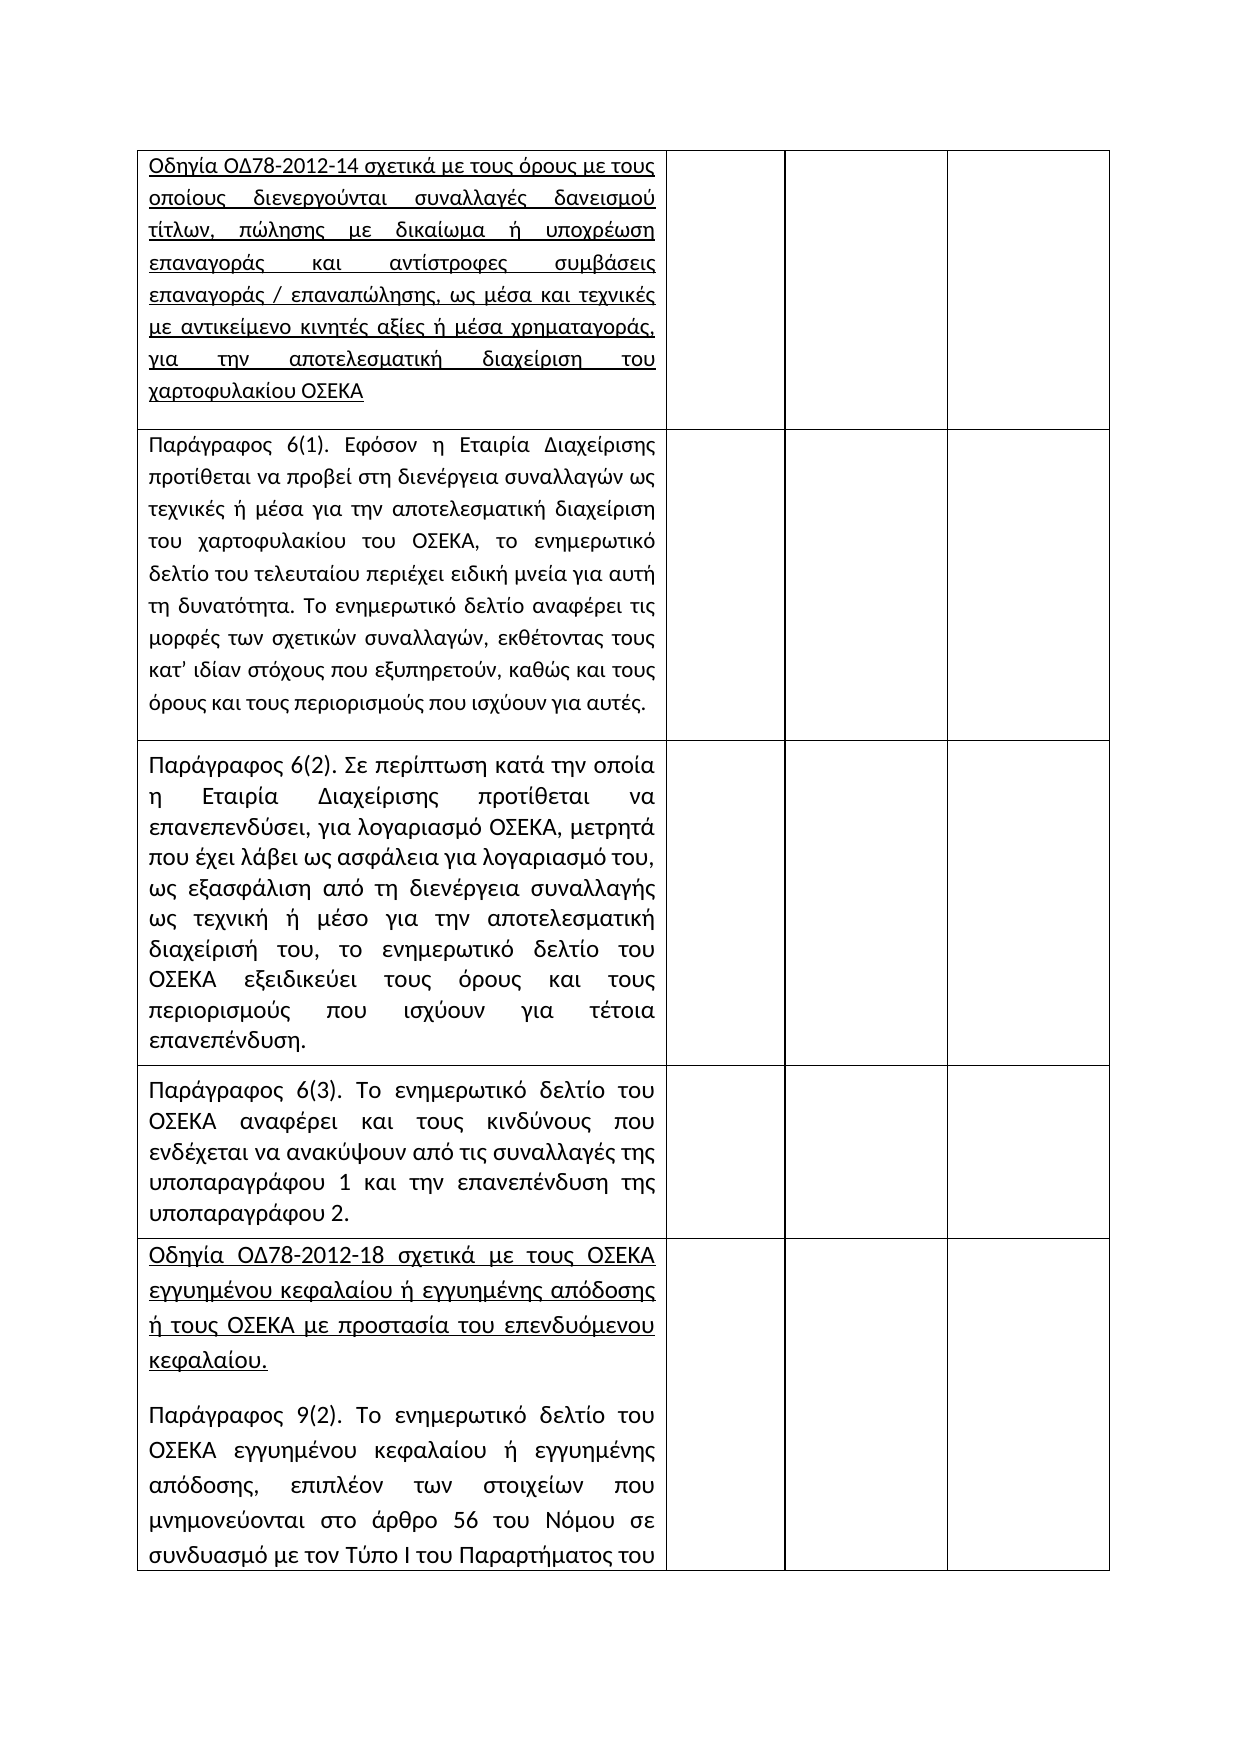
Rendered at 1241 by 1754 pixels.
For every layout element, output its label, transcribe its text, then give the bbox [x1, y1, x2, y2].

table_cell [948, 1239, 1109, 1570]
table_cell [667, 151, 784, 429]
table_cell [948, 741, 1109, 1065]
table_cell [948, 430, 1109, 740]
table_cell Παράγραφος 6(1). Εφόσον η Εταιρία Διαχείρισης προτίθεται να προβεί στη διενέργεια συναλλαγών ως τεχνικές ή μέσα για την αποτελεσματική διαχείριση του χαρτοφυλακίου του ΟΣΕΚΑ, το ενημερωτικό δελτίο του τελευταίου περιέχει ειδική μνεία για αυτή τη δυνατότητα. Το ενημερωτικό δελτίο αναφέρει τις μορφές των σχετικών συναλλαγών, εκθέτοντας τους κατ’ ιδίαν στόχους που εξυπηρετούν, καθώς και τους όρους και τους περιορισμούς που ισχύουν για αυτές. [138, 430, 666, 740]
table_cell Οδηγία ΟΔ78-2012-14 σχετικά με τους όρους με τους οποίους διενεργούνται συναλλαγές δανεισμού τίτλων, πώλησης με δικαίωμα ή υποχρέωση επαναγοράς και αντίστροφες συμβάσεις επαναγοράς / επαναπώλησης, ως μέσα και τεχνικές με αντικείμενο κινητές αξίες ή μέσα χρηματαγοράς, για την αποτελεσματική διαχείριση του χαρτοφυλακίου ΟΣΕΚΑ [138, 151, 666, 429]
table_cell [667, 741, 784, 1065]
table_cell [786, 1239, 947, 1570]
table_cell [786, 151, 947, 429]
table_cell [667, 1066, 784, 1238]
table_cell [138, 1239, 666, 1570]
table_cell [786, 1066, 947, 1238]
table_cell [786, 741, 947, 1065]
table_cell [948, 151, 1109, 429]
table_cell [786, 430, 947, 740]
table_cell [667, 430, 784, 740]
table_cell Παράγραφος 6(3). Το ενημερωτικό δελτίο του ΟΣΕΚΑ αναφέρει και τους κινδύνους που ενδέχεται να ανακύψουν από τις συναλλαγές της υποπαραγράφου 1 και την επανεπένδυση της υποπαραγράφου 2. [138, 1066, 666, 1238]
table_cell [948, 1066, 1109, 1238]
table_cell [667, 1239, 784, 1570]
table_cell Παράγραφος 6(2). Σε περίπτωση κατά την οποία η Εταιρία Διαχείρισης προτίθεται να επανεπενδύσει, για λογαριασμό ΟΣΕΚΑ, μετρητά που έχει λάβει ως ασφάλεια για λογαριασμό του, ως εξασφάλιση από τη διενέργεια συναλλαγής ως τεχνική ή μέσο για την αποτελεσματική διαχείρισή του, το ενημερωτικό δελτίο του ΟΣΕΚΑ εξειδικεύει τους όρους και τους περιορισμούς που ισχύουν για τέτοια επανεπένδυση. [138, 741, 666, 1065]
